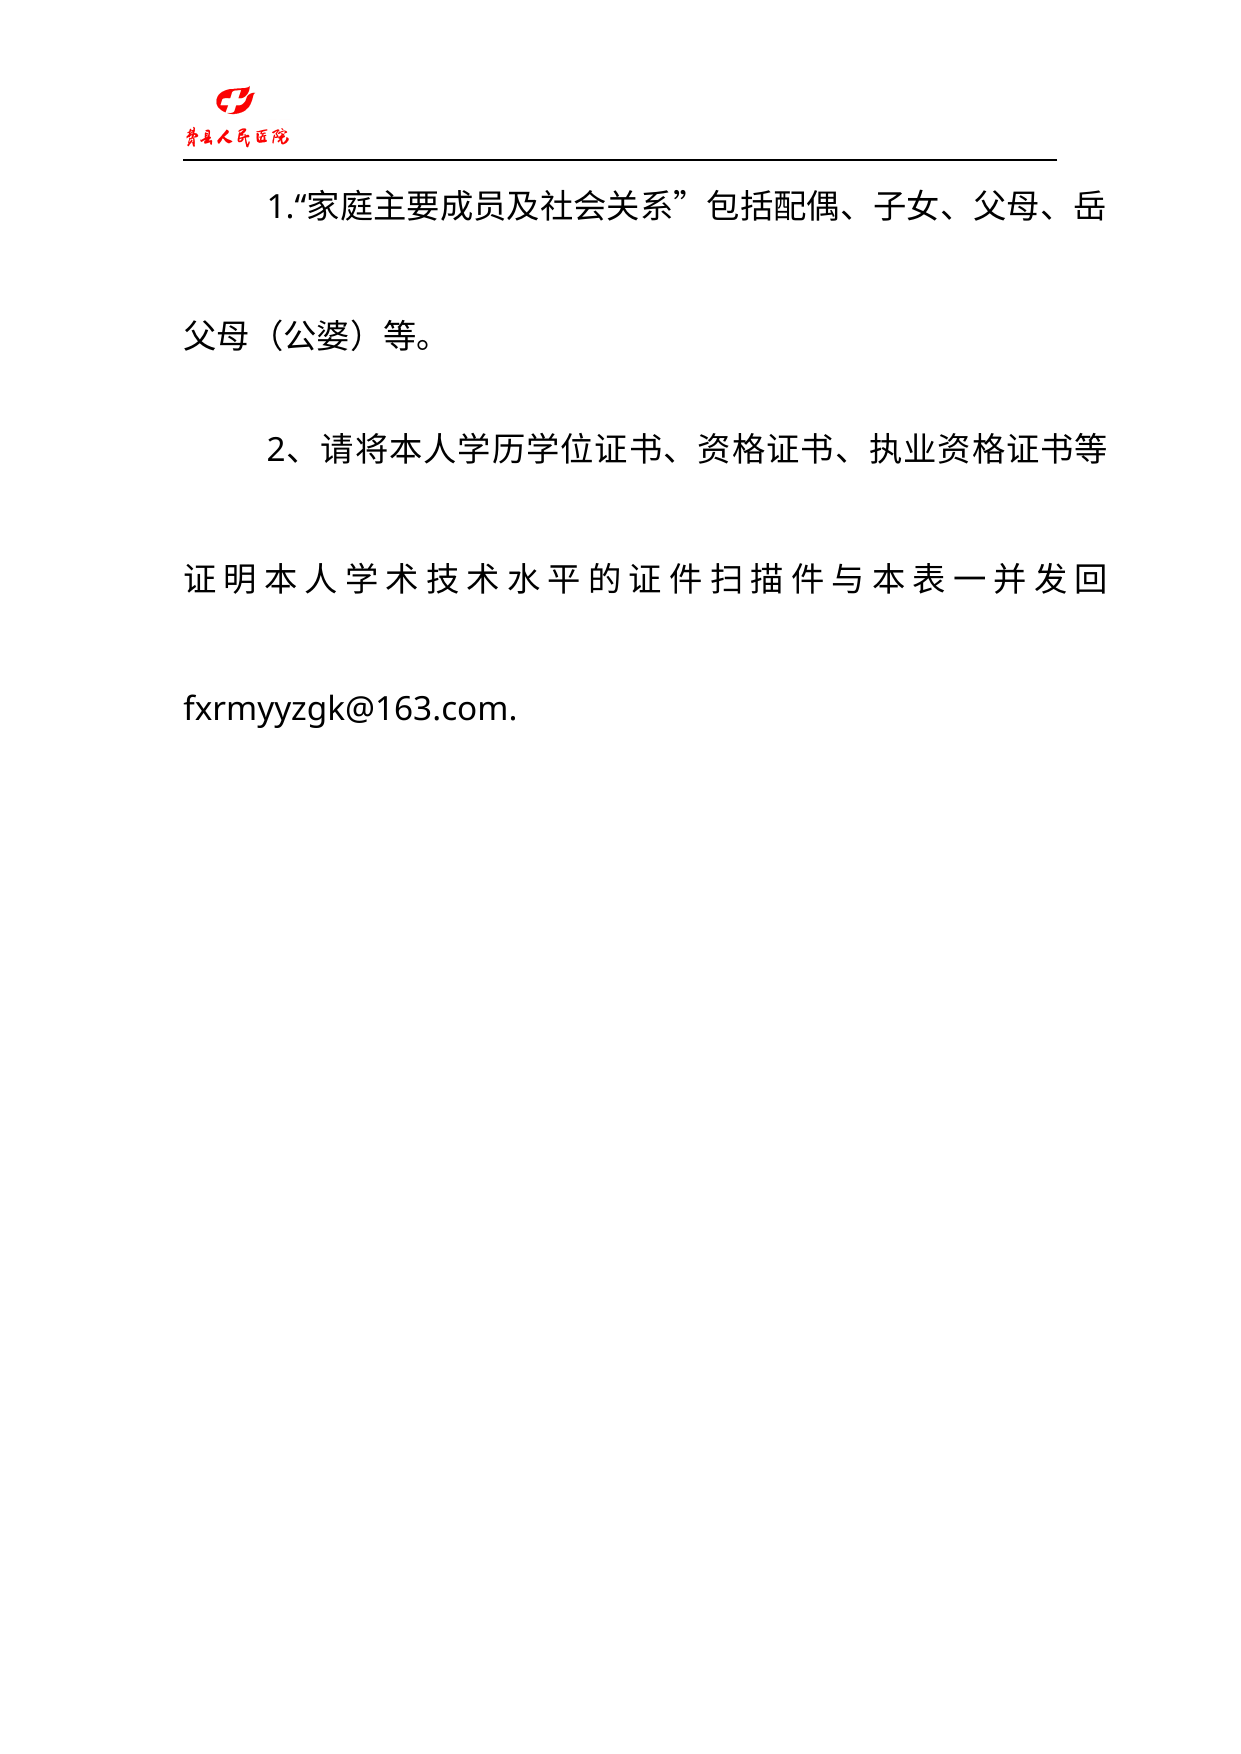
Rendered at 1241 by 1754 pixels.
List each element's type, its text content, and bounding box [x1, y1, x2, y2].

text 1.“家庭主要成员及社会关系”包括配偶、子女、父母、岳父母（公婆）等。 [183, 172, 1108, 367]
picture [183, 77, 291, 158]
text 2、请将本人学历学位证书、资格证书、执业资格证书等证明本人学术技术水平的证件扫描件与本表一并发回fxrmyyzgk@163.com. [183, 415, 1108, 740]
